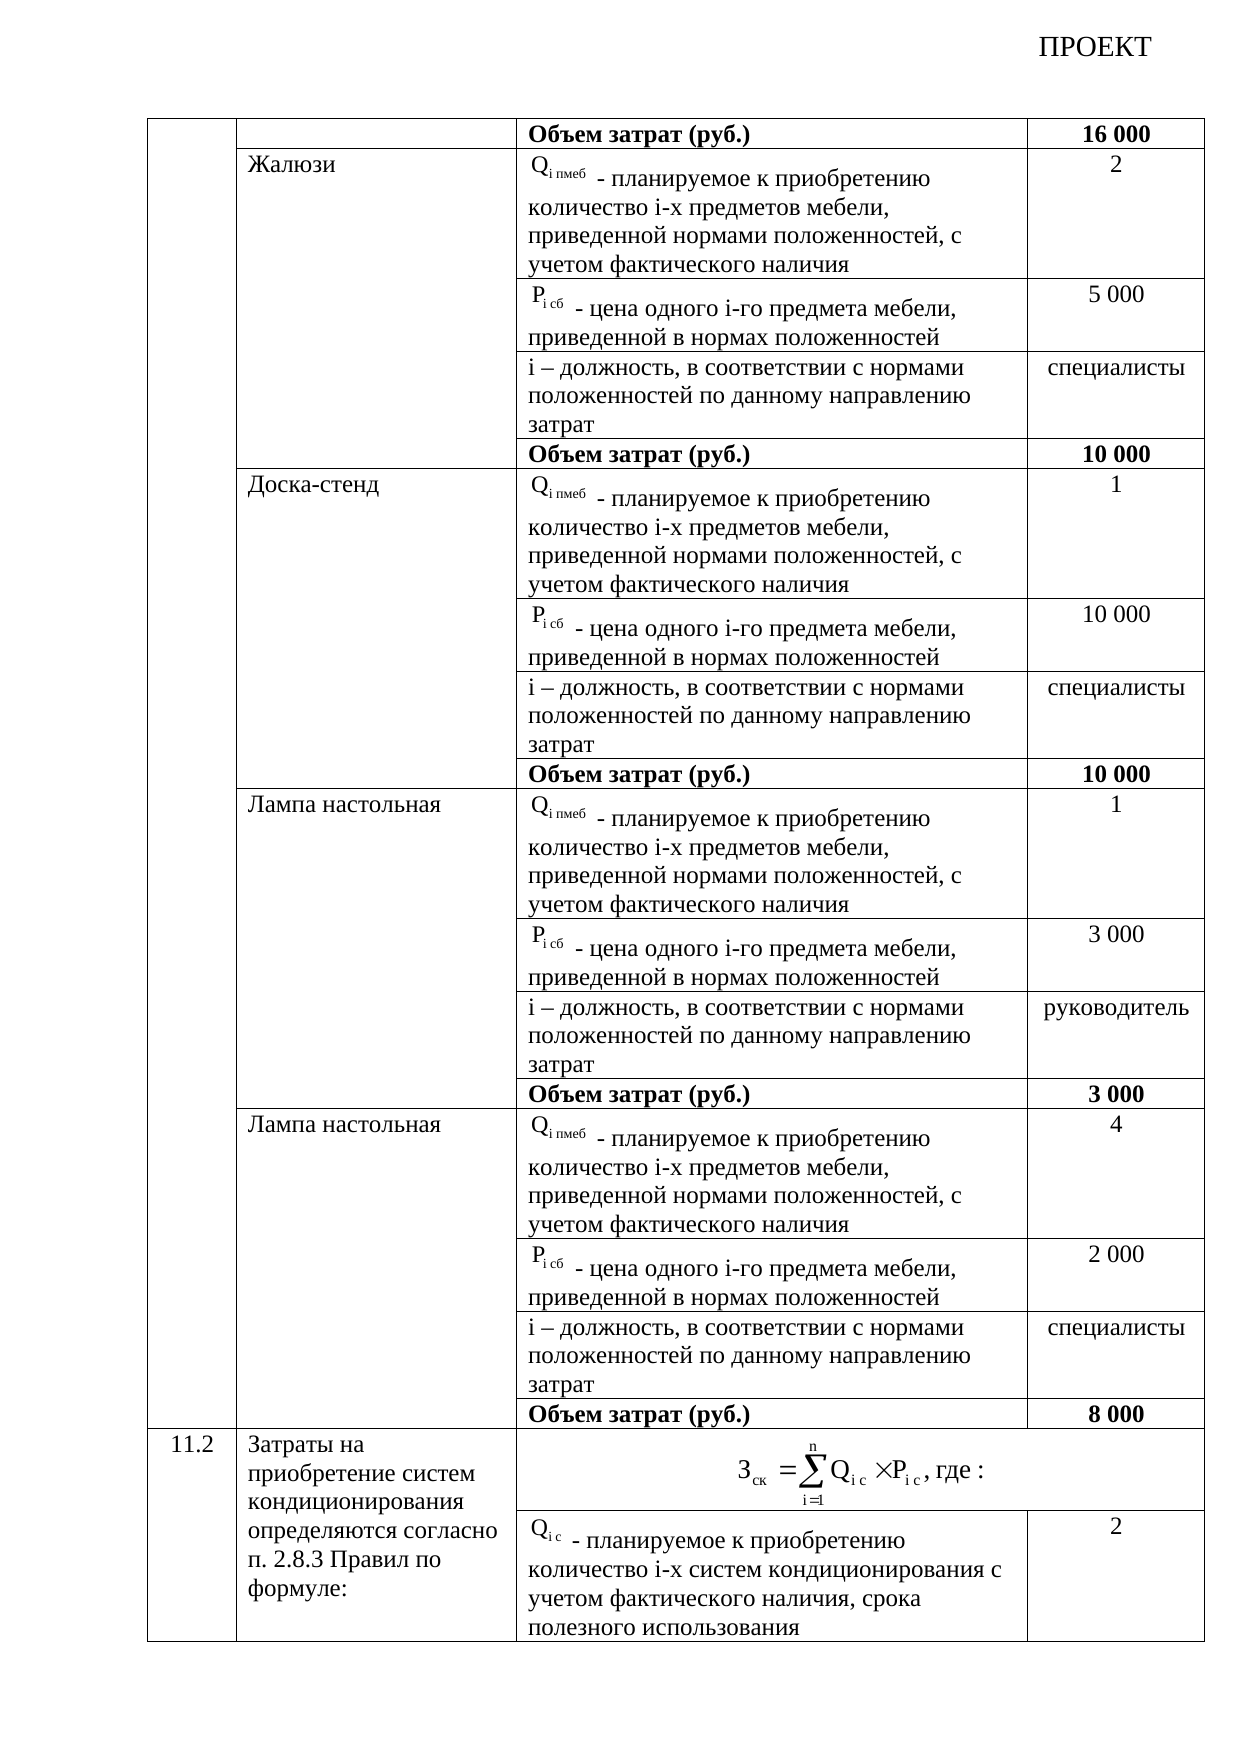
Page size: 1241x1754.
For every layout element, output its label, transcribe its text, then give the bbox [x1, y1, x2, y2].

table_cell Объем затрат (руб.) [517, 759, 1027, 788]
table_cell Лампа настольная [237, 1109, 516, 1428]
table_cell Объем затрат (руб.) [517, 439, 1027, 468]
table_cell Объем затрат (руб.) [517, 119, 1027, 148]
table_cell специалисты [1028, 352, 1204, 438]
table_cell 11.2 [148, 1429, 236, 1641]
table_cell 10 000 [1028, 759, 1204, 788]
table_cell 3 000 [1028, 1079, 1204, 1108]
table_cell 2 [1028, 149, 1204, 278]
table_cell - планируемое к приобретению количество i-х предметов мебели, приведенной нормами положенностей, с учетом фактического наличия [517, 789, 1027, 918]
table_cell Доска-стенд [237, 469, 516, 788]
table_cell - планируемое к приобретению количество i-х систем кондиционирования с учетом фактического наличия, срока полезного использования [517, 1511, 1027, 1641]
table_cell 16 000 [1028, 119, 1204, 148]
table_cell специалисты [1028, 1312, 1204, 1398]
table_cell - цена одного i-го предмета мебели, приведенной в нормах положенностей [517, 279, 1027, 351]
table_cell - цена одного i-го предмета мебели, приведенной в нормах положенностей [517, 599, 1027, 671]
table_cell i – должность, в соответствии с нормами положенностей по данному направлению затрат [517, 1312, 1027, 1398]
table_cell специалисты [1028, 672, 1204, 758]
table_cell - планируемое к приобретению количество i-х предметов мебели, приведенной нормами положенностей, с учетом фактического наличия [517, 1109, 1027, 1238]
table_cell Объем затрат (руб.) [517, 1399, 1027, 1428]
table_cell - цена одного i-го предмета мебели, приведенной в нормах положенностей [517, 919, 1027, 991]
table_cell [517, 1429, 1204, 1510]
table_cell 1 [1028, 789, 1204, 918]
table_cell 2 000 [1028, 1239, 1204, 1311]
table_cell - планируемое к приобретению количество i-х предметов мебели, приведенной нормами положенностей, с учетом фактического наличия [517, 149, 1027, 278]
table_cell 4 [1028, 1109, 1204, 1238]
table_cell Лампа настольная [237, 789, 516, 1108]
table_cell Затраты на приобретение систем кондиционирования определяются согласно п. 2.8.3 Правил по формуле: [237, 1429, 516, 1641]
table_cell 10 000 [1028, 599, 1204, 671]
table_cell 1 [1028, 469, 1204, 598]
table_cell 3 000 [1028, 919, 1204, 991]
table_cell - планируемое к приобретению количество i-х предметов мебели, приведенной нормами положенностей, с учетом фактического наличия [517, 469, 1027, 598]
table_cell Объем затрат (руб.) [517, 1079, 1027, 1108]
table_cell - цена одного i-го предмета мебели, приведенной в нормах положенностей [517, 1239, 1027, 1311]
table_cell Жалюзи [237, 149, 516, 468]
table_cell 2 [1028, 1511, 1204, 1641]
table_cell i – должность, в соответствии с нормами положенностей по данному направлению затрат [517, 992, 1027, 1078]
table_cell i – должность, в соответствии с нормами положенностей по данному направлению затрат [517, 352, 1027, 438]
table_cell руководитель [1028, 992, 1204, 1078]
table_cell 8 000 [1028, 1399, 1204, 1428]
table_cell 10 000 [1028, 439, 1204, 468]
table_cell 5 000 [1028, 279, 1204, 351]
table_cell i – должность, в соответствии с нормами положенностей по данному направлению затрат [517, 672, 1027, 758]
